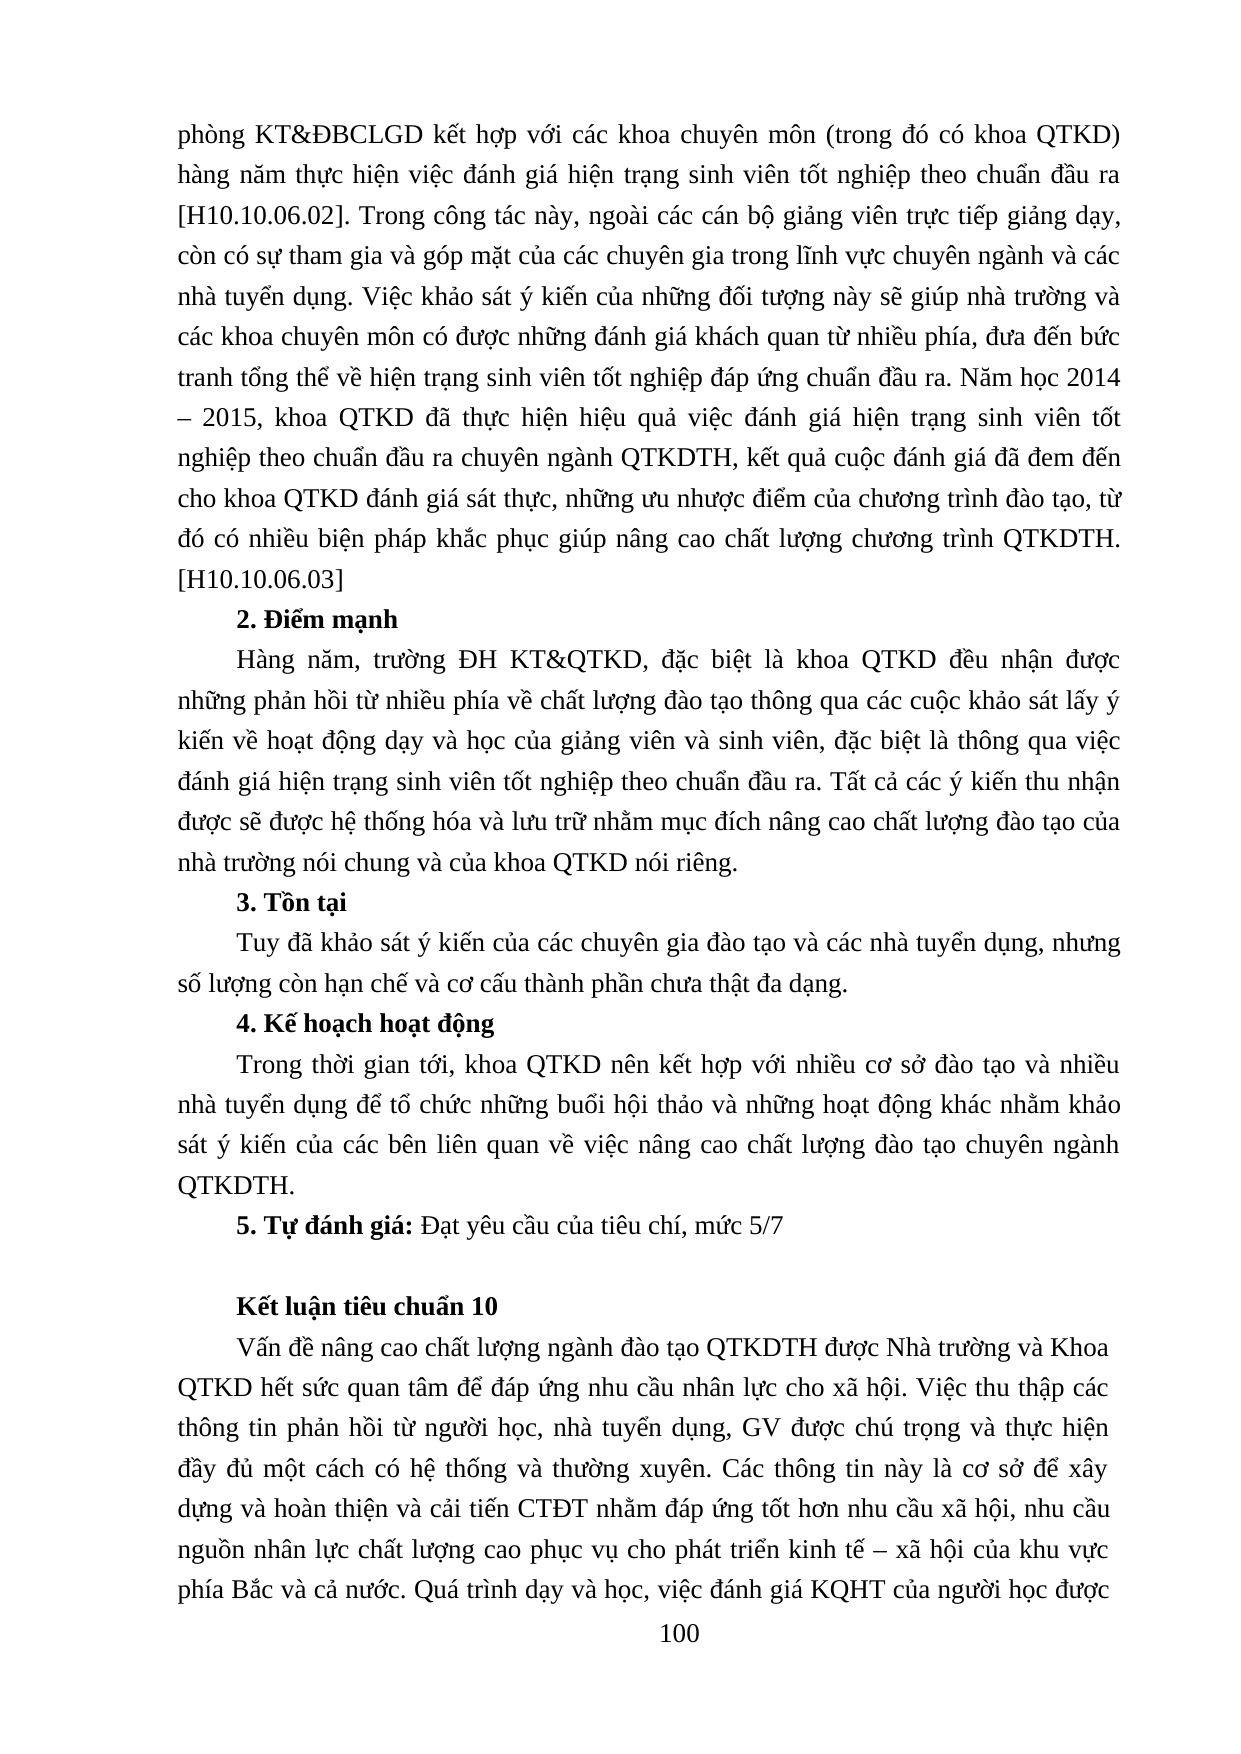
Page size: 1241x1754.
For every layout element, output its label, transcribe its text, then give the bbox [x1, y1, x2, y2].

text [177, 1331, 1110, 1604]
text Hàng năm, trường ĐH KT&QTKD, đặc biệt là khoa QTKD đều nhận được những phản hồi từ nhiều phía về chất lượng đào tạo thông qua các cuộc khảo sát lấy ý kiến về hoạt động dạy và học của giảng viên và sinh viên, đặc biệt là thông qua việc đánh giá hiện trạng sinh viên tốt nghiệp theo chuẩn đầu ra. Tất cả các ý kiến thu nhận được sẽ được hệ thống hóa và lưu trữ nhằm mục đích nâng cao chất lượng đào tạo của nhà trường nói chung và của khoa QTKD nói riêng. [177, 643, 1122, 877]
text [177, 118, 1122, 594]
text 5. Tự đánh giá: Đạt yêu cầu của tiêu chí, mức 5/7 [177, 1209, 1122, 1241]
text Tuy đã khảo sát ý kiến của các chuyên gia đào tạo và các nhà tuyển dụng, nhưng số lượng còn hạn chế và cơ cấu thành phần chưa thật đa dạng. [177, 926, 1122, 998]
text 4. Kế hoạch hoạt động [177, 1007, 1122, 1038]
text Kết luận tiêu chuẩn 10 [177, 1290, 1122, 1321]
text 2. Điểm mạnh [177, 603, 1122, 634]
text 3. Tồn tại [177, 886, 1122, 917]
text Trong thời gian tới, khoa QTKD nên kết hợp với nhiều cơ sở đào tạo và nhiều nhà tuyển dụng để tổ chức những buổi hội thảo và những hoạt động khác nhằm khảo sát ý kiến của các bên liên quan về việc nâng cao chất lượng đào tạo chuyên ngành QTKDTH. [177, 1048, 1122, 1200]
